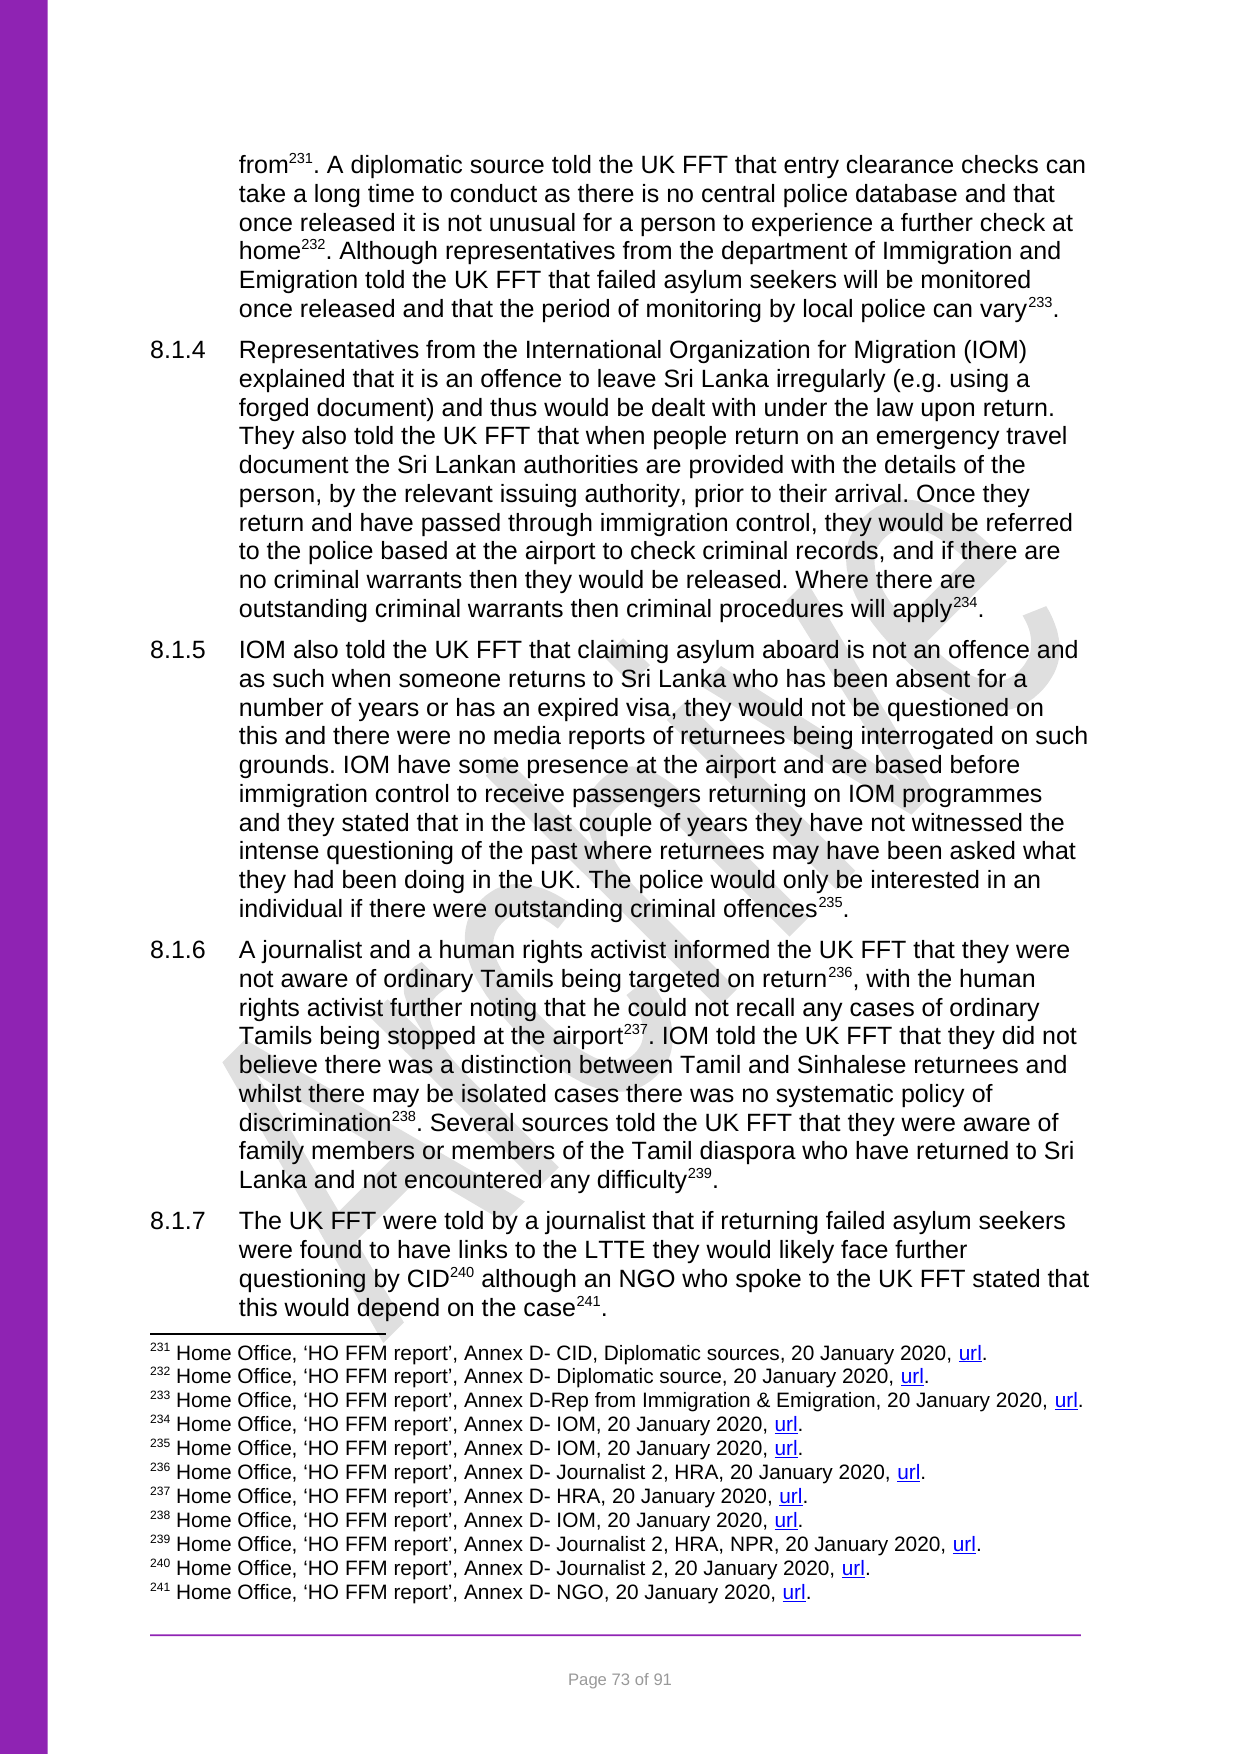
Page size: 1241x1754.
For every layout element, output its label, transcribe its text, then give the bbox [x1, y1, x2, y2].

list Representatives from the International Organization for Migration (IOM) explained that it is an offence to leave Sri Lanka irregularly (e.g. using a forged document) and thus would be dealt with under the law upon return. They also told the UK FFT that when people return on an emergency travel document the Sri Lankan authorities are provided with the details of the person, by the relevant issuing authority, prior to their arrival. Once they return and have passed through immigration control, they would be referred to the police based at the airport to check criminal records, and if there are no criminal warrants then they would be released. Where there are outstanding criminal warrants then criminal procedures will apply. [150, 335, 1090, 622]
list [150, 150, 1090, 322]
list IOM also told the UK FFT that claiming asylum aboard is not an offence and as such when someone returns to Sri Lanka who has been absent for a number of years or has an expired visa, they would not be questioned on this and there were no media reports of returnees being interrogated on such grounds. IOM have some presence at the airport and are based before immigration control to receive passengers returning on IOM programmes and they stated that in the last couple of years they have not witnessed the intense questioning of the past where returnees may have been asked what they had been doing in the UK. The police would only be interested in an individual if there were outstanding criminal offences. [150, 635, 1090, 922]
list A journalist and a human rights activist informed the UK FFT that they were not aware of ordinary Tamils being targeted on return, with the human rights activist further noting that he could not recall any cases of ordinary Tamils being stopped at the airport. IOM told the UK FFT that they did not believe there was a distinction between Tamil and Sinhalese returnees and whilst there may be isolated cases there was no systematic policy of discrimination. Several sources told the UK FFT that they were aware of family members or members of the Tamil diaspora who have returned to Sri Lanka and not encountered any difficulty. [150, 935, 1090, 1194]
list The UK FFT were told by a journalist that if returning failed asylum seekers were found to have links to the LTTE they would likely face further questioning by CID although an NGO who spoke to the UK FFT stated that this would depend on the case. [150, 1206, 1090, 1321]
